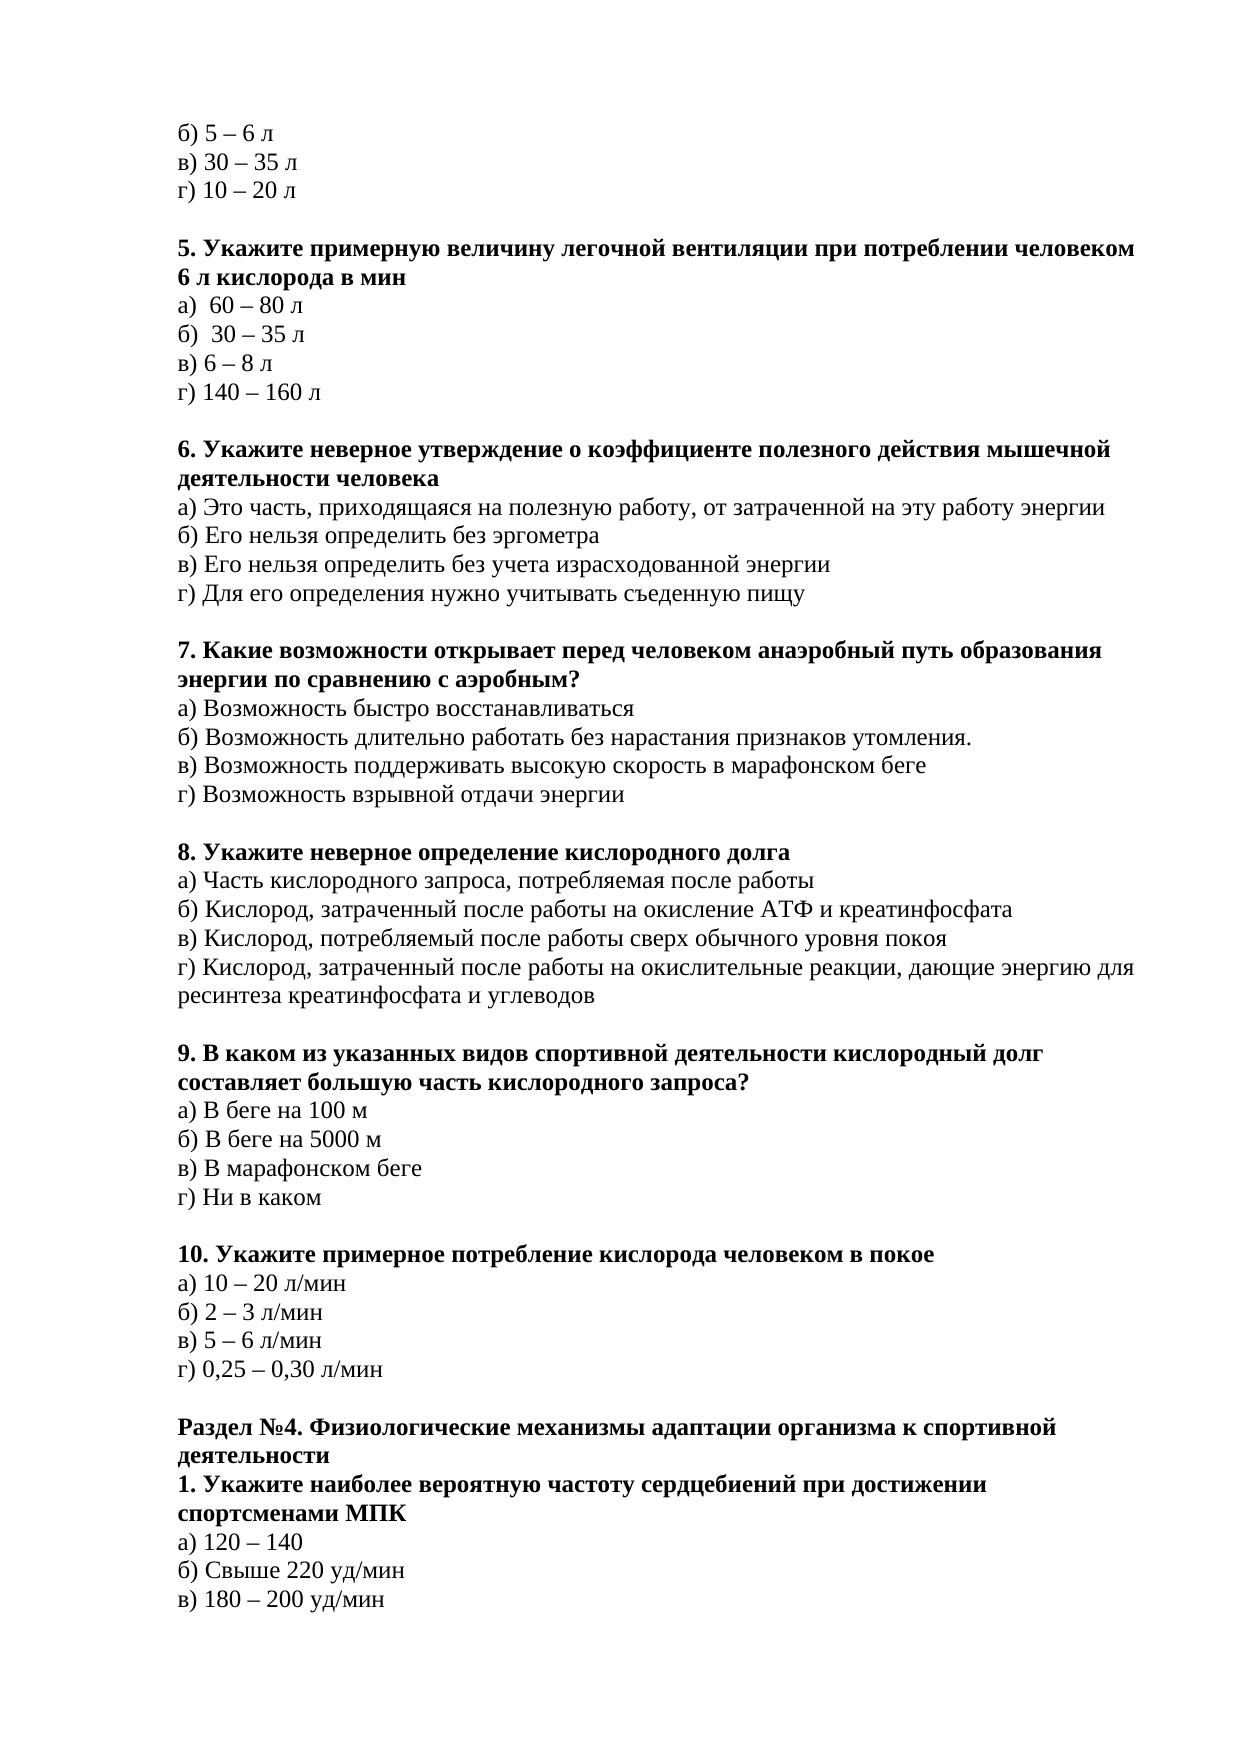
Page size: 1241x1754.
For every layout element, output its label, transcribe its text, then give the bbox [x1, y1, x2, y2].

text а) 60 – 80 л [177, 291, 1152, 319]
text г) Для его определения нужно учитывать съеденную пищу [177, 578, 1152, 607]
text б) Его нельзя определить без эргометра [177, 521, 1152, 549]
text 8. Укажите неверное определение кислородного долга [177, 837, 1152, 866]
text в) 180 – 200 уд/мин [177, 1584, 1152, 1613]
text б) Возможность длительно работать без нарастания признаков утомления. [177, 722, 1152, 751]
text в) В марафонском беге [177, 1153, 1152, 1182]
text б) Свыше 220 уд/мин [177, 1556, 1152, 1584]
text в) Возможность поддерживать высокую скорость в марафонском беге [177, 751, 1152, 779]
text 6. Укажите неверное утверждение о коэффициенте полезного действия мышечной деятельности человека [177, 434, 1152, 492]
text в) 30 – 35 л [177, 147, 1152, 176]
text 7. Какие возможности открывает перед человеком анаэробный путь образования энергии по сравнению с аэробным? [177, 636, 1152, 693]
text г) Ни в каком [177, 1182, 1152, 1211]
text б) 2 – 3 л/мин [177, 1297, 1152, 1326]
text 1. Укажите наиболее вероятную частоту сердцебиений при достижении спортсменами МПК [177, 1469, 1152, 1527]
text в) 6 – 8 л [177, 348, 1152, 377]
text 9. В каком из указанных видов спортивной деятельности кислородный долг составляет большую часть кислородного запроса? [177, 1038, 1152, 1096]
text г) 0,25 – 0,30 л/мин [177, 1354, 1152, 1383]
text г) Возможность взрывной отдачи энергии [177, 779, 1152, 808]
text а) Возможность быстро восстанавливаться [177, 693, 1152, 722]
text б) Кислород, затраченный после работы на окисление АТФ и креатинфосфата [177, 894, 1152, 923]
text в) Кислород, потребляемый после работы сверх обычного уровня покоя [177, 923, 1152, 952]
text г) 140 – 160 л [177, 377, 1152, 406]
text а) В беге на 100 м [177, 1096, 1152, 1124]
text а) 120 – 140 [177, 1527, 1152, 1556]
text а) Часть кислородного запроса, потребляемая после работы [177, 866, 1152, 894]
text г) Кислород, затраченный после работы на окислительные реакции, дающие энергию для ресинтеза креатинфосфата и углеводов [177, 952, 1152, 1009]
text а) 10 – 20 л/мин [177, 1268, 1152, 1297]
text 5. Укажите примерную величину легочной вентиляции при потреблении человеком 6 л кислорода в мин [177, 233, 1152, 291]
text б) 30 – 35 л [177, 319, 1152, 348]
text а) Это часть, приходящаяся на полезную работу, от затраченной на эту работу энергии [177, 492, 1152, 521]
text Раздел №4. Физиологические механизмы адаптации организма к спортивной деятельности [177, 1412, 1152, 1469]
text в) 5 – 6 л/мин [177, 1326, 1152, 1354]
text 10. Укажите примерное потребление кислорода человеком в покое [177, 1239, 1152, 1268]
text г) 10 – 20 л [177, 176, 1152, 204]
text б) В беге на 5000 м [177, 1124, 1152, 1153]
text б) 5 – 6 л [177, 118, 1152, 147]
text в) Его нельзя определить без учета израсходованной энергии [177, 549, 1152, 578]
